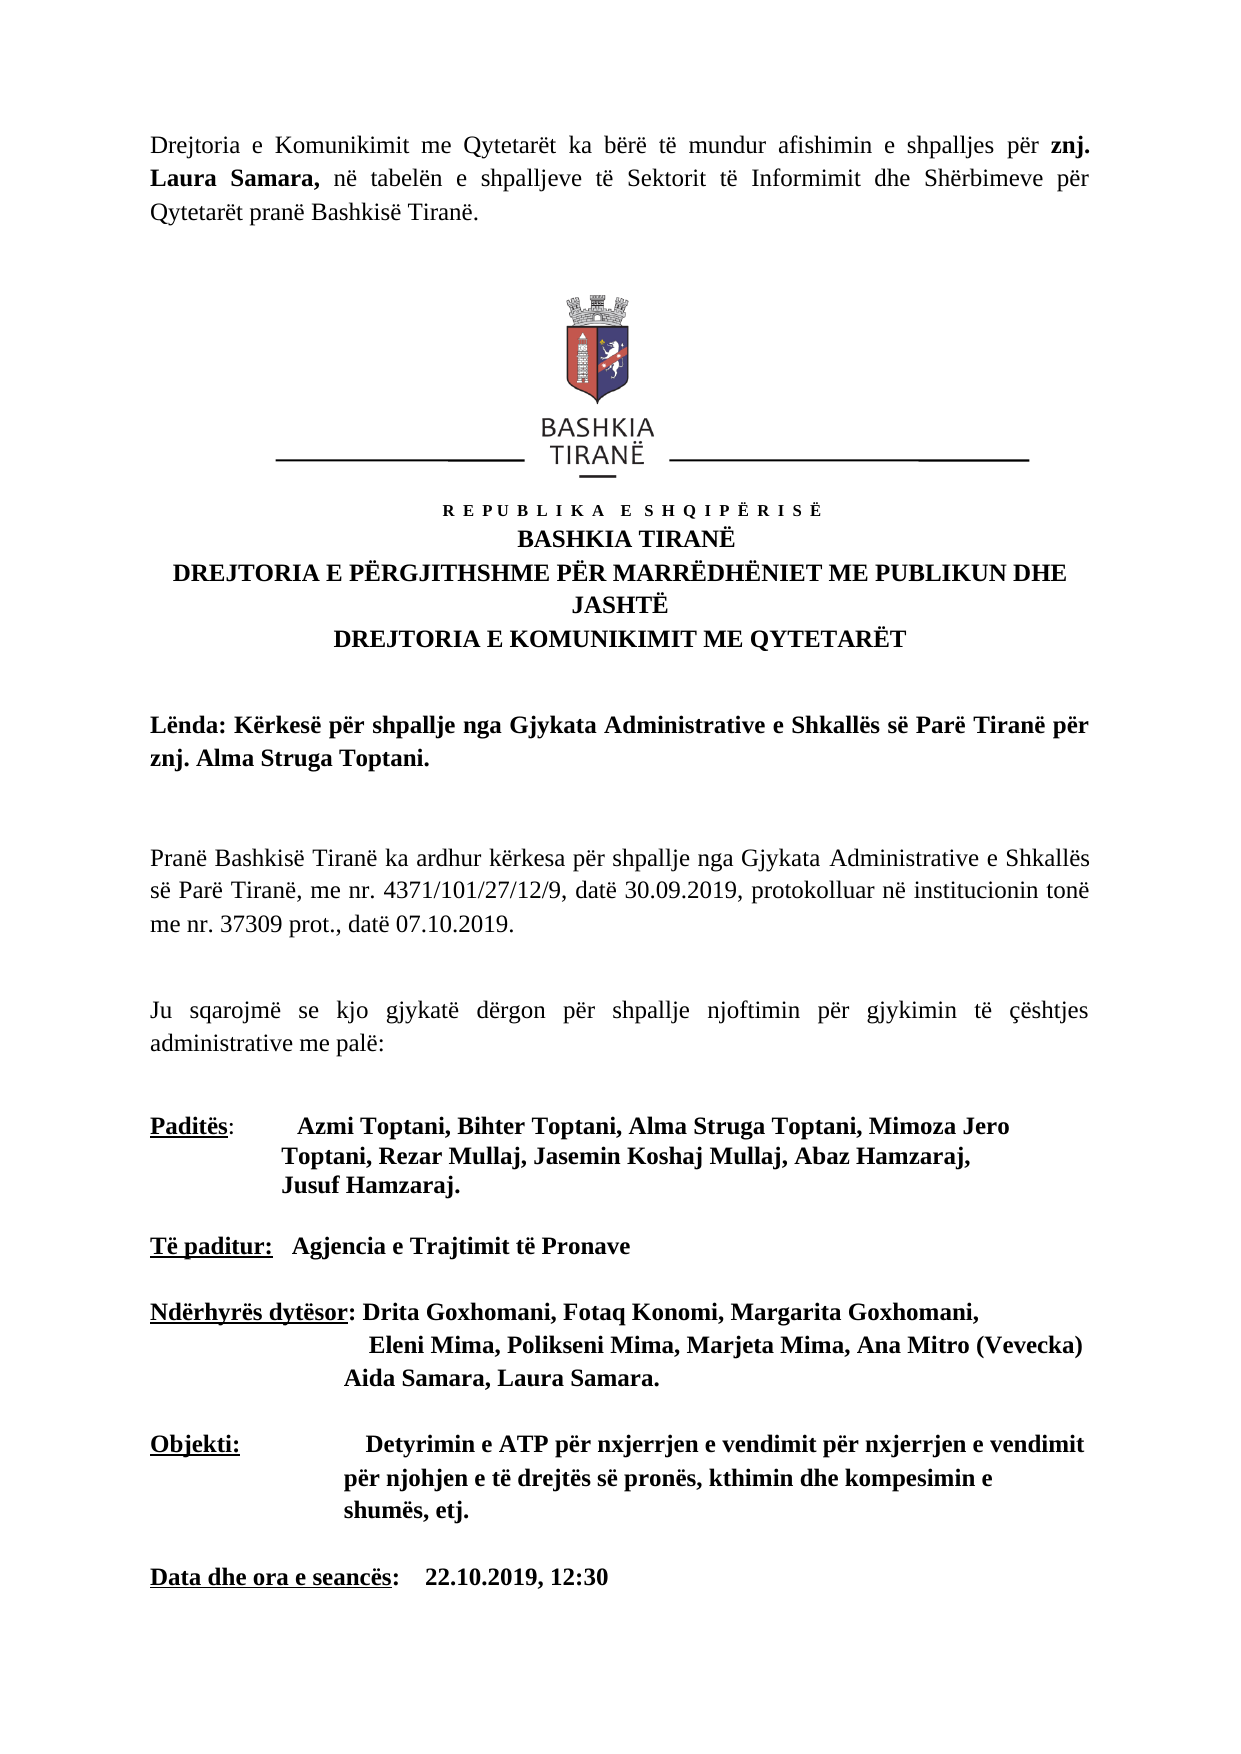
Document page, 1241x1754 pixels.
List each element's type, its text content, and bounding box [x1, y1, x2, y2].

text Ju sqarojmë se kjo gjykatë dërgon për shpallje njoftimin për gjykimin të çështjes administrative me palë: [150, 996, 1090, 1057]
picture [483, 265, 719, 501]
text Drejtoria e Komunikimit me Qytetarët ka bërë të mundur afishimin e shpalljes për znj. Laura Samara, në tabelën e shpalljeve të Sektorit të Informimit dhe Shërbimeve për Qytetarët pranë Bashkisë Tiranë. [150, 131, 1090, 225]
text Pranë Bashkisë Tiranë ka ardhur kërkesa për shpallje nga Gjykata Administrative e Shkallës së Parë Tiranë, me nr. 4371/101/27/12/9, datë 30.09.2019, protokolluar në institucionin tonë me nr. 37309 prot., datë 07.10.2019. [150, 843, 1090, 937]
text shumës, etj. [150, 1496, 1090, 1524]
text R E P U B L I K A E S H Q I P Ë R I S Ë BASHKIA TIRANË DREJTORIA E PËRGJITHSHME PËR MARRËDHËNIET ME PUBLIKUN DHE JASHTË DREJTORIA E KOMUNIKIMIT ME QYTETARËT [150, 501, 1090, 652]
text Jusuf Hamzaraj. [150, 1170, 1090, 1198]
text Të paditur: Agjencia e Trajtimit të Pronave [150, 1231, 1090, 1260]
text për njohjen e të drejtës së pronës, kthimin dhe kompesimin e [150, 1463, 1090, 1491]
text Objekti: Detyrimin e ATP për nxjerrjen e vendimit për nxjerrjen e vendimit [150, 1429, 1090, 1458]
text Toptani, Rezar Mullaj, Jasemin Koshaj Mullaj, Abaz Hamzaraj, [150, 1141, 1090, 1170]
text Paditës: Azmi Toptani, Bihter Toptani, Alma Struga Toptani, Mimoza Jero [150, 1110, 1090, 1141]
text Data dhe ora e seancës: 22.10.2019, 12:30 [150, 1562, 1090, 1590]
text Lënda: Kërkesë për shpallje nga Gjykata Administrative e Shkallës së Parë Tiranë për znj. Alma Struga Toptani. [150, 711, 1090, 772]
text Eleni Mima, Polikseni Mima, Marjeta Mima, Ana Mitro (Vevecka) [150, 1331, 1090, 1359]
text Ndërhyrës dytësor: Drita Goxhomani, Fotaq Konomi, Margarita Goxhomani, [150, 1297, 1090, 1326]
text Aida Samara, Laura Samara. [150, 1363, 1090, 1392]
